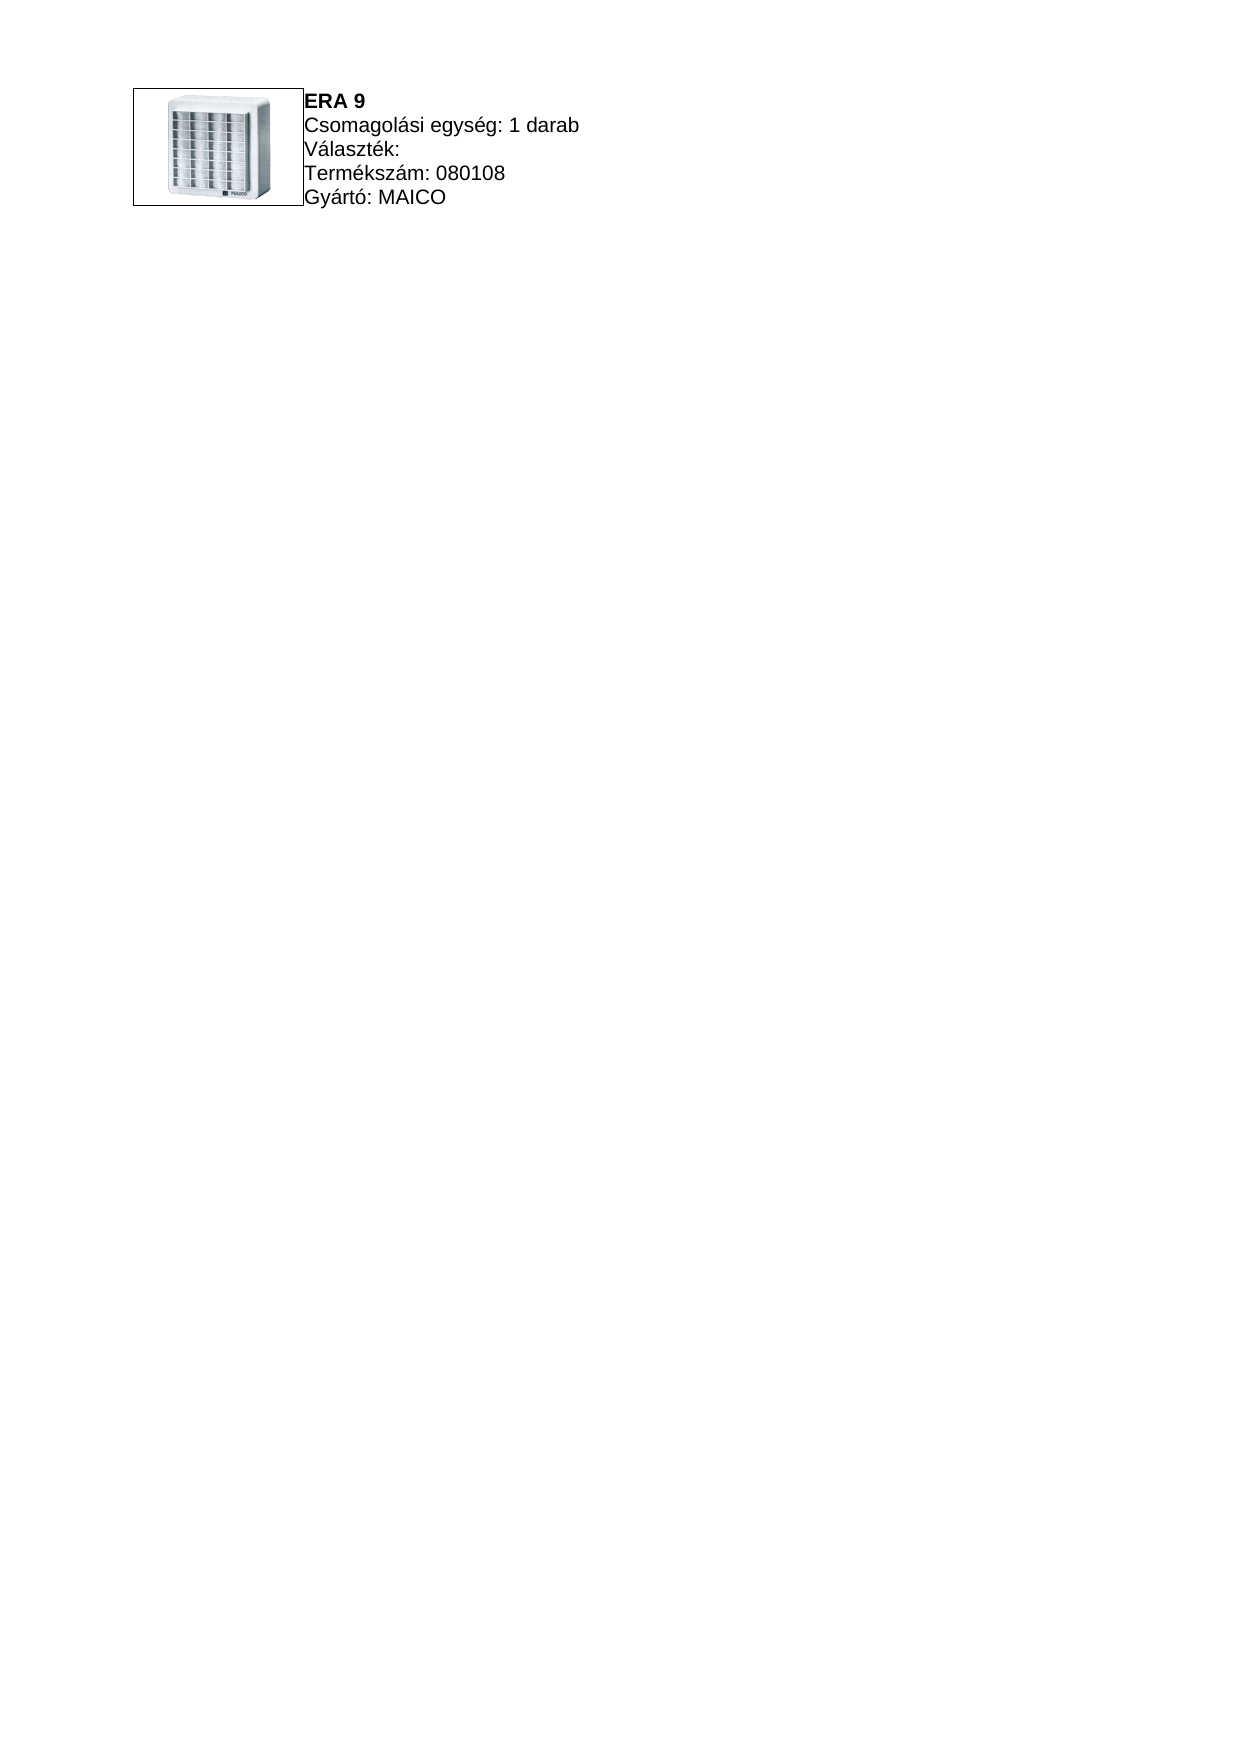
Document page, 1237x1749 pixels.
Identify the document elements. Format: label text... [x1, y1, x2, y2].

text ERA 9Csomagolási egység: 1 darabVálaszték: Termékszám: 080108Gyártó: MAICO [133, 89, 1148, 208]
picture [134, 89, 303, 205]
